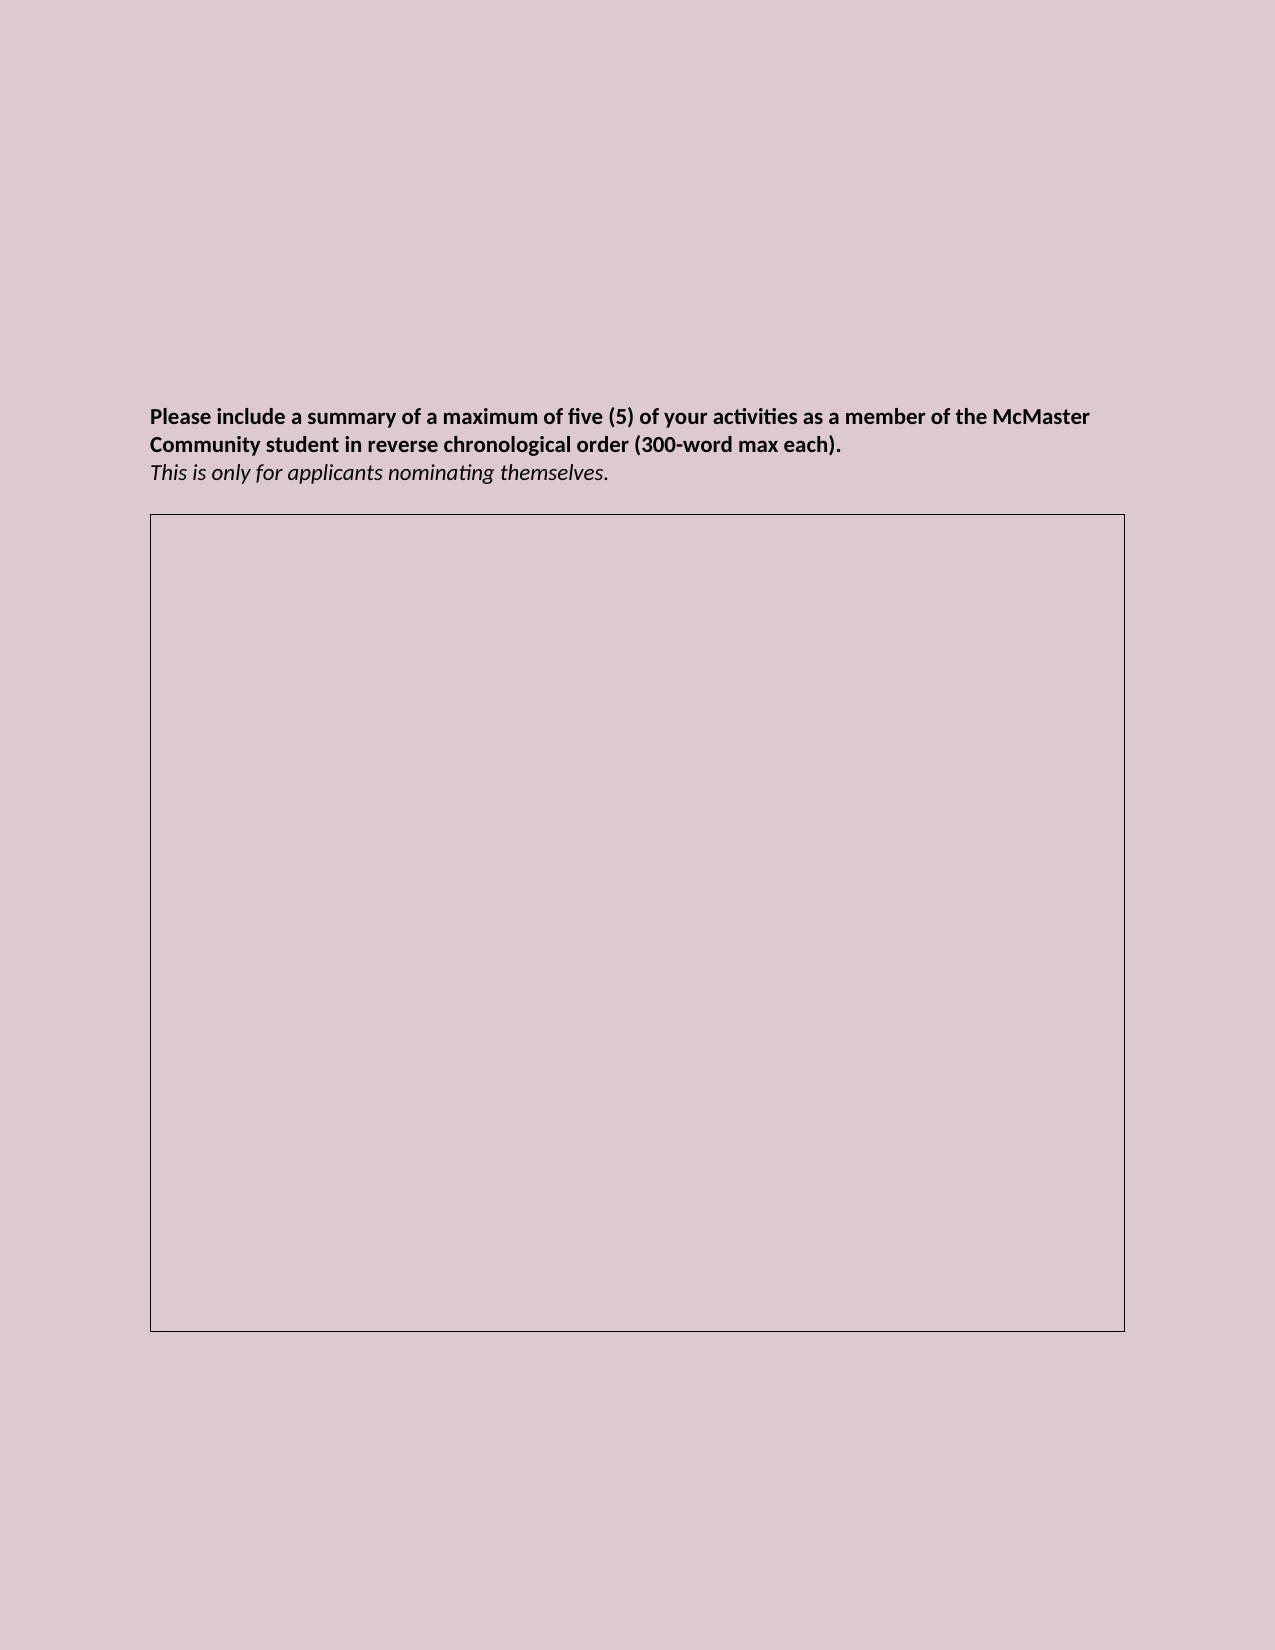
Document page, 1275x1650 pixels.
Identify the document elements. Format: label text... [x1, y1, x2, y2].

text Please include a summary of a maximum of five (5) of your activities as a member of the McMaster Community student in reverse chronological order (300-word max each). [150, 402, 1125, 458]
text This is only for applicants nominating themselves. [150, 458, 1125, 486]
table_header [151, 515, 1124, 1331]
